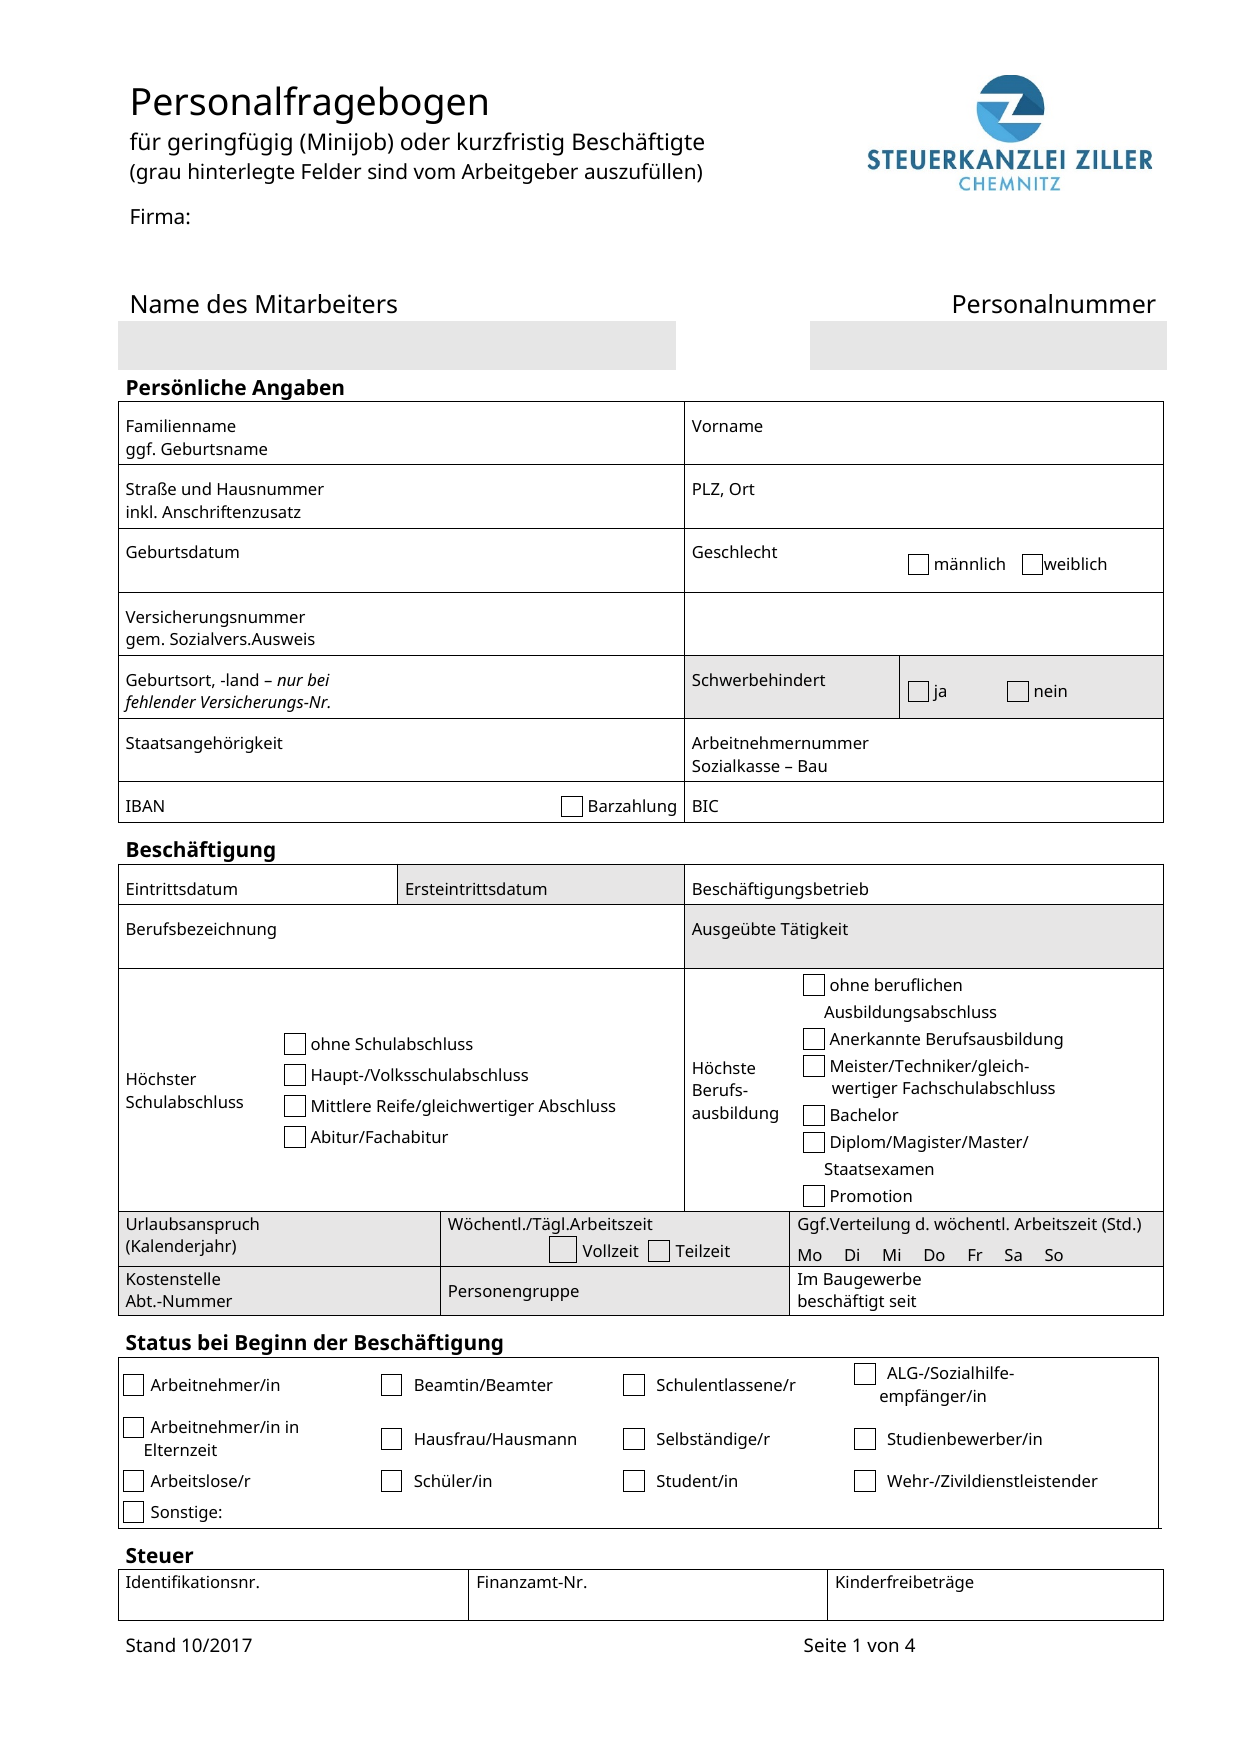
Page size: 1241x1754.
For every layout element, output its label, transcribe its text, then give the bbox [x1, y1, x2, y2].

table_cell Finanzamt-Nr. [469, 1570, 827, 1619]
table_cell Hausfrau/Hausmann [376, 1412, 619, 1465]
picture [867, 75, 1153, 191]
table_cell Höchster Schulabschluss [119, 969, 271, 1211]
table_cell männlich weiblich [899, 529, 1163, 592]
table_cell Kinderfreibeträge [828, 1570, 1163, 1619]
table_cell Schüler/in [376, 1465, 619, 1496]
table_cell Selbständige/r [619, 1412, 849, 1465]
table_cell Beschäftigung [118, 823, 1163, 863]
table_cell Eintrittsdatum [119, 865, 397, 904]
table_cell IBAN [119, 782, 526, 822]
table_cell Studienbewerber/in [849, 1412, 1158, 1465]
table_cell Staatsangehörigkeit [119, 719, 684, 781]
table_cell Höchste Berufs-ausbildung [685, 969, 790, 1211]
table_cell Status bei Beginn der Beschäftigung [118, 1316, 1159, 1357]
table_cell Personengruppe [441, 1267, 789, 1315]
table_cell PLZ, Ort [685, 465, 1163, 527]
table_cell ALG-/Sozialhilfe- empfänger/in [849, 1358, 1158, 1412]
table_cell ohne Schulabschluss Haupt-/Volksschulabschluss Mittlere Reife/gleichwertiger Abschluss Abitur/Fachabitur [271, 969, 684, 1211]
table_cell Barzahlung [526, 782, 684, 822]
table_cell Schwerbehindert [685, 656, 899, 718]
table_cell Beamtin/Beamter [376, 1358, 619, 1412]
table_cell Sonstige: [119, 1496, 1158, 1527]
table_cell Wehr-/Zivildienstleistender [849, 1465, 1158, 1496]
table_cell Steuer [118, 1528, 1163, 1569]
table_cell [685, 593, 1163, 655]
table_cell Wöchentl./Tägl.Arbeitszeit Vollzeit Teilzeit [441, 1212, 789, 1266]
table_cell Arbeitslose/r [119, 1465, 376, 1496]
table_cell Student/in [619, 1465, 849, 1496]
table_cell ohne beruflichen Ausbildungsabschluss Anerkannte Berufsausbildung Meister/Techniker/gleich- wertiger Fachschulabschluss Bachelor Diplom/Magister/Master/ Staatsexamen Promotion [790, 969, 1163, 1211]
table_cell Vorname [685, 402, 1163, 464]
table_cell Ersteintrittsdatum [398, 865, 684, 904]
table_cell Arbeitnehmernummer Sozialkasse – Bau [685, 719, 1163, 781]
table_cell Identifikationsnr. [119, 1570, 468, 1619]
table_cell Geschlecht [685, 529, 899, 592]
table_header Persönliche Angaben [118, 373, 1163, 401]
table_cell BIC [685, 782, 1163, 822]
table_cell Schulentlassene/r [619, 1358, 849, 1412]
table_cell Arbeitnehmer/in [119, 1358, 376, 1412]
table_cell Ggf.Verteilung d. wöchentl. Arbeitszeit (Std.) Mo Di Mi Do Fr Sa So [790, 1212, 1163, 1266]
table_cell Geburtsdatum [119, 529, 684, 592]
table_cell Familienname ggf. Geburtsname [119, 402, 684, 464]
table_cell Geburtsort, -land – nur bei fehlender Versicherungs-Nr. [119, 656, 684, 718]
table_cell Arbeitnehmer/in in Elternzeit [119, 1412, 376, 1465]
table_cell Beschäftigungsbetrieb [685, 865, 1163, 904]
table_cell Im Baugewerbe beschäftigt seit [790, 1267, 1163, 1315]
table_cell Versicherungsnummer gem. Sozialvers.Ausweis [119, 593, 684, 655]
table_cell Straße und Hausnummer inkl. Anschriftenzusatz [119, 465, 684, 527]
table_cell Kostenstelle Abt.-Nummer [119, 1267, 440, 1315]
table_cell Ausgeübte Tätigkeit [685, 905, 1163, 968]
table_cell ja nein [900, 656, 1163, 718]
table_cell Berufsbezeichnung [119, 905, 684, 968]
table_cell Urlaubsanspruch (Kalenderjahr) [119, 1212, 440, 1266]
